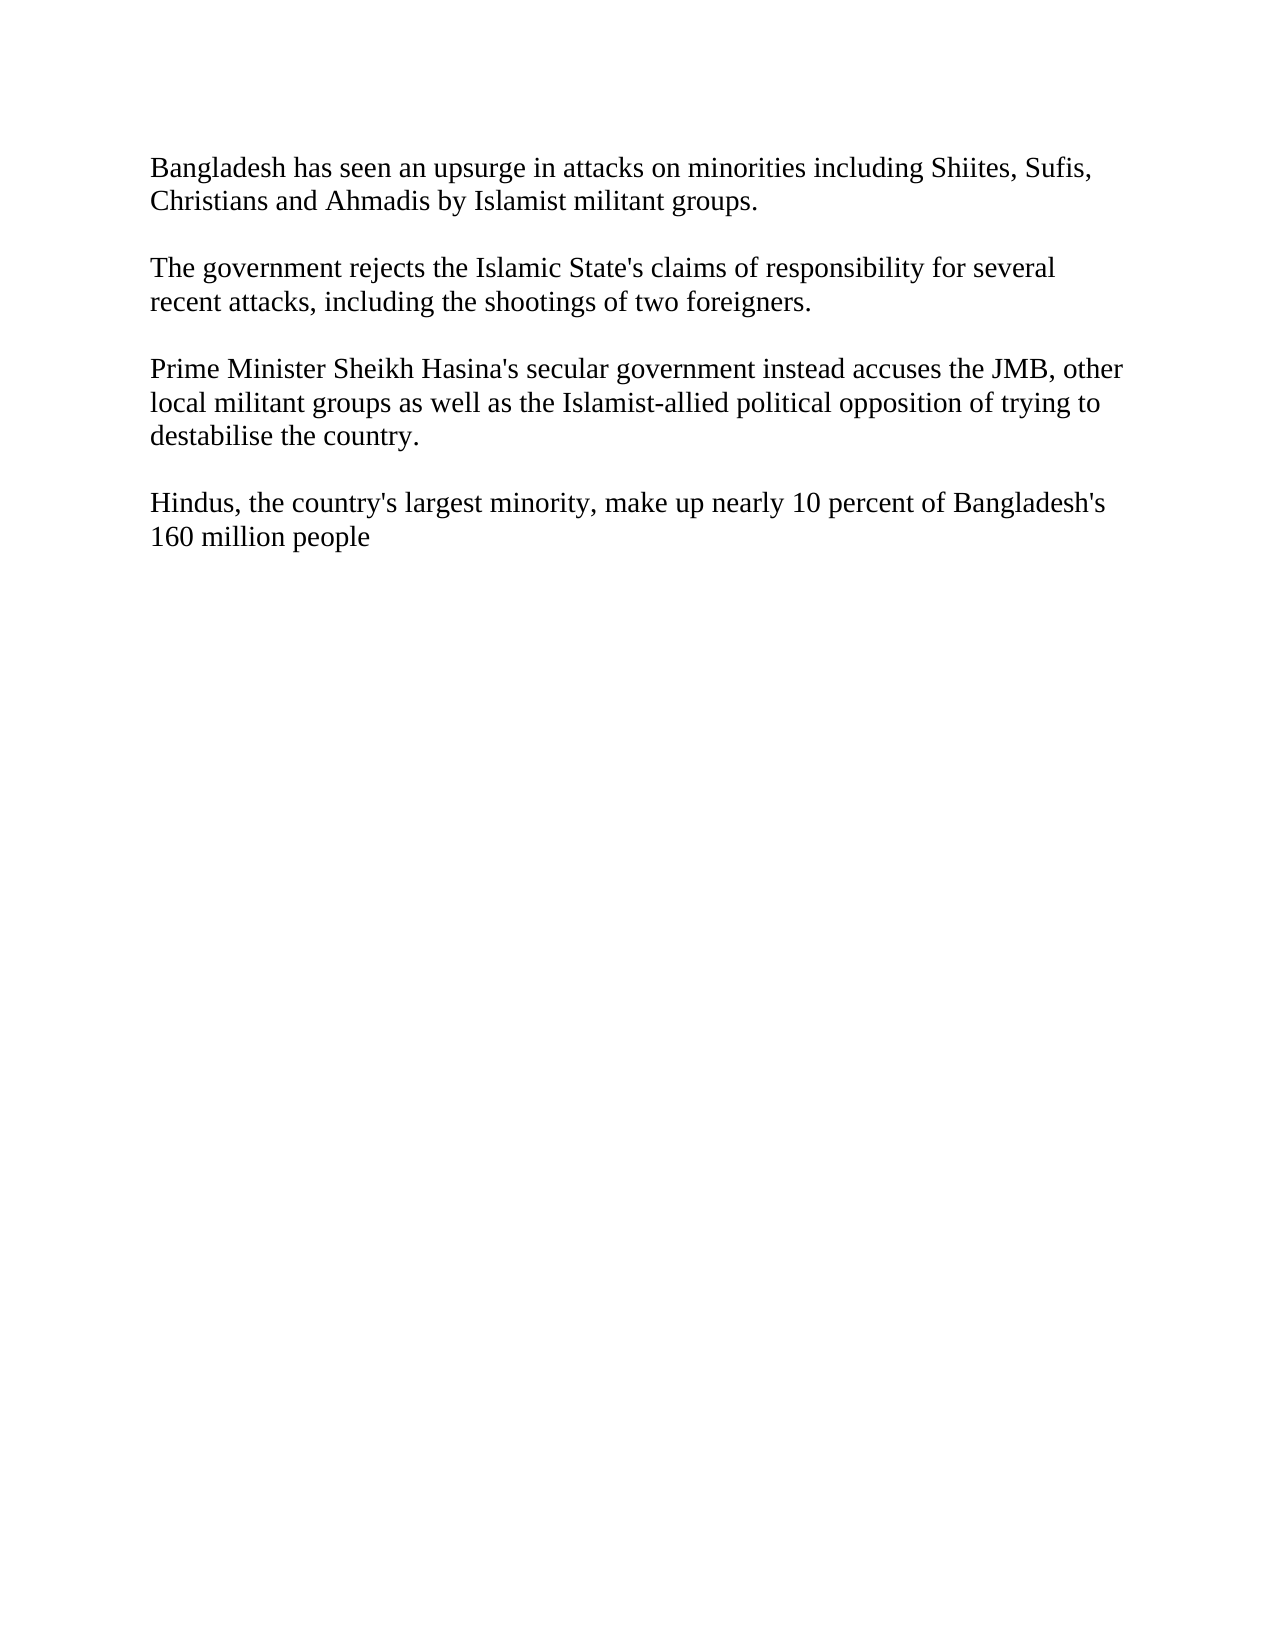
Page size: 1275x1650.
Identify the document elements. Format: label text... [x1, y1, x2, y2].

text The government rejects the Islamic State's claims of responsibility for several recent attacks, including the shootings of two foreigners. [150, 251, 1125, 318]
text Prime Minister Sheikh Hasina's secular government instead accuses the JMB, other local militant groups as well as the Islamist-allied political opposition of trying to destabilise the country. [150, 351, 1125, 452]
text Bangladesh has seen an upsurge in attacks on minorities including Shiites, Sufis, Christians and Ahmadis by Islamist militant groups. [150, 150, 1125, 217]
text Hindus, the country's largest minority, make up nearly 10 percent of Bangladesh's 160 million people [150, 485, 1125, 552]
